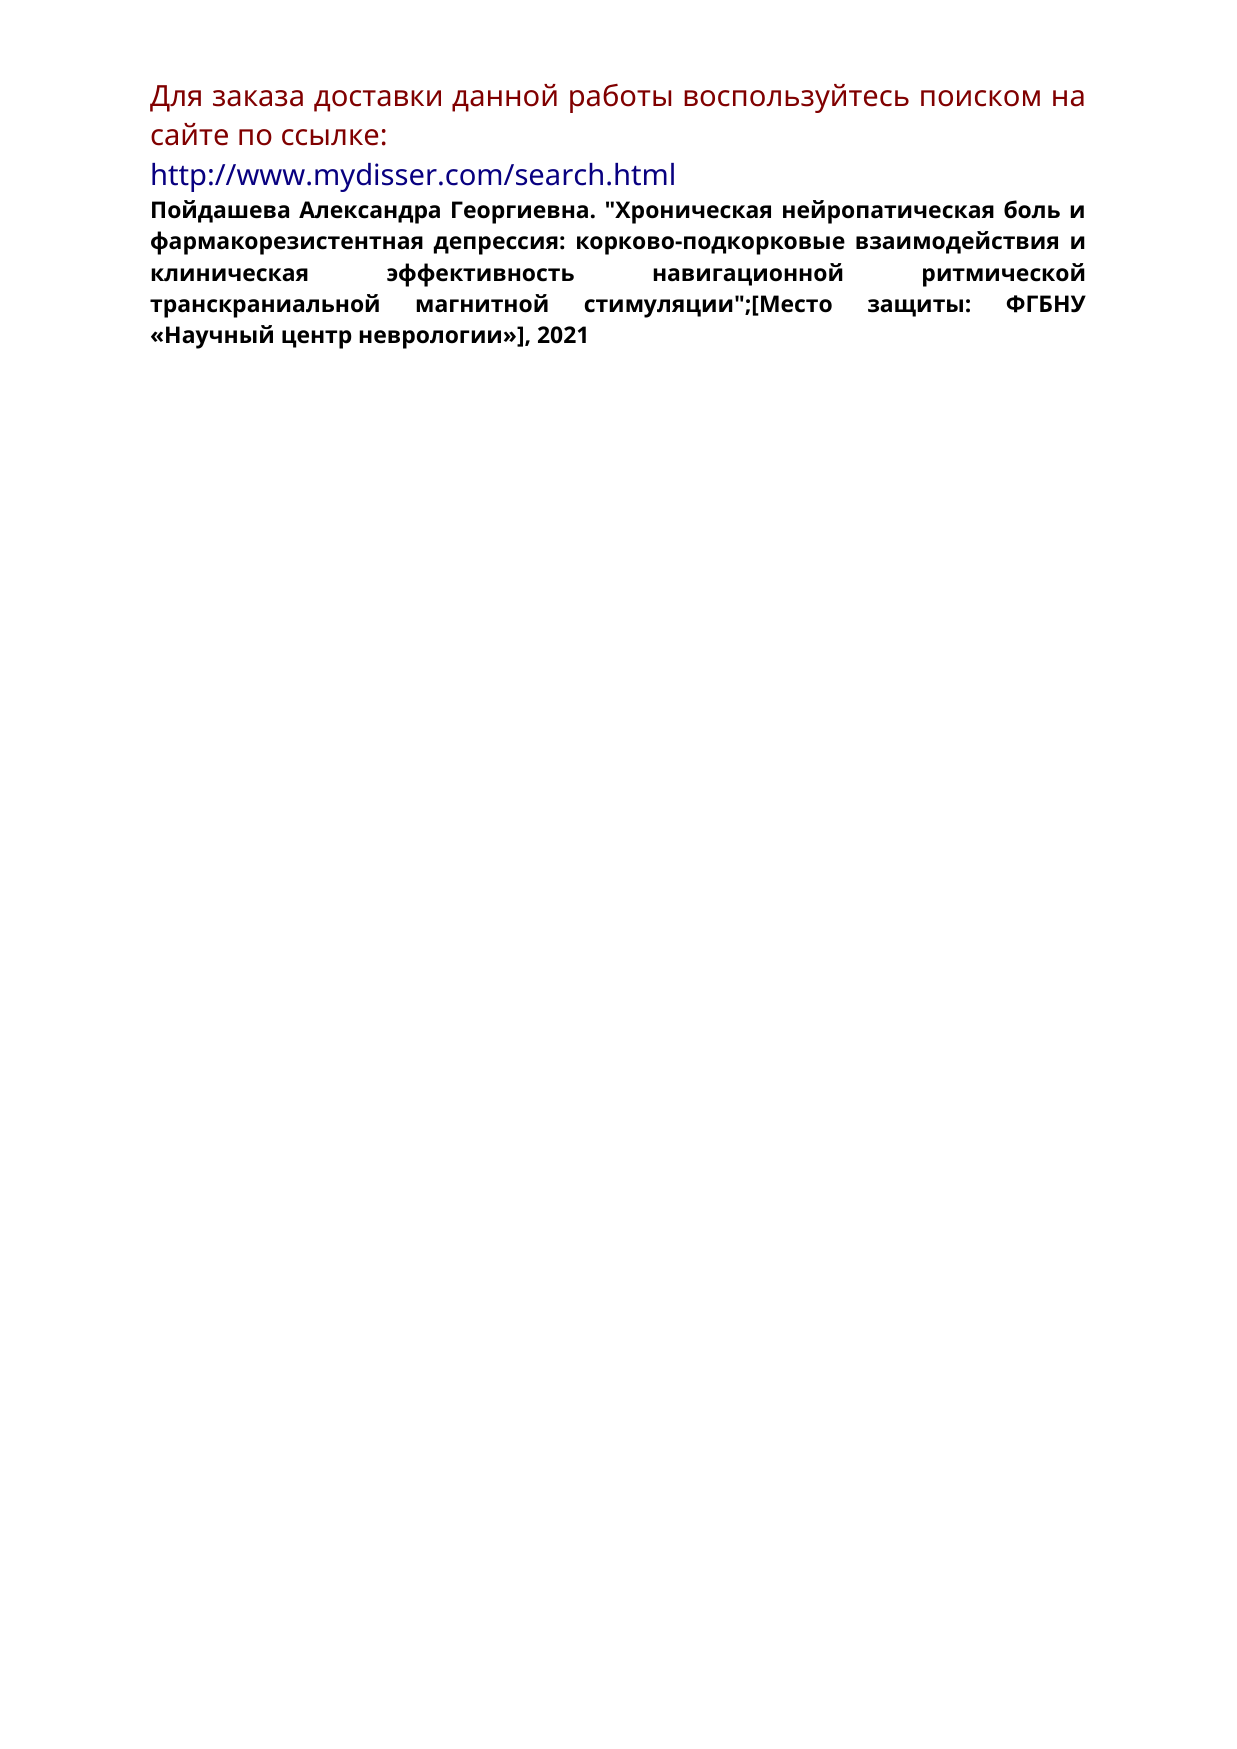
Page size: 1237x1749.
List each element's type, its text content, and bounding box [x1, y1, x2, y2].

text Пойдашева Александра Георгиевна. "Хроническая нейропатическая боль и фармакорезистентная депрессия: корково-подкорковые взаимодействия и клиническая эффективность навигационной ритмической транскраниальной магнитной стимуляции";[Место защиты: ФГБНУ «Научный центр неврологии»], 2021 [150, 194, 1086, 350]
